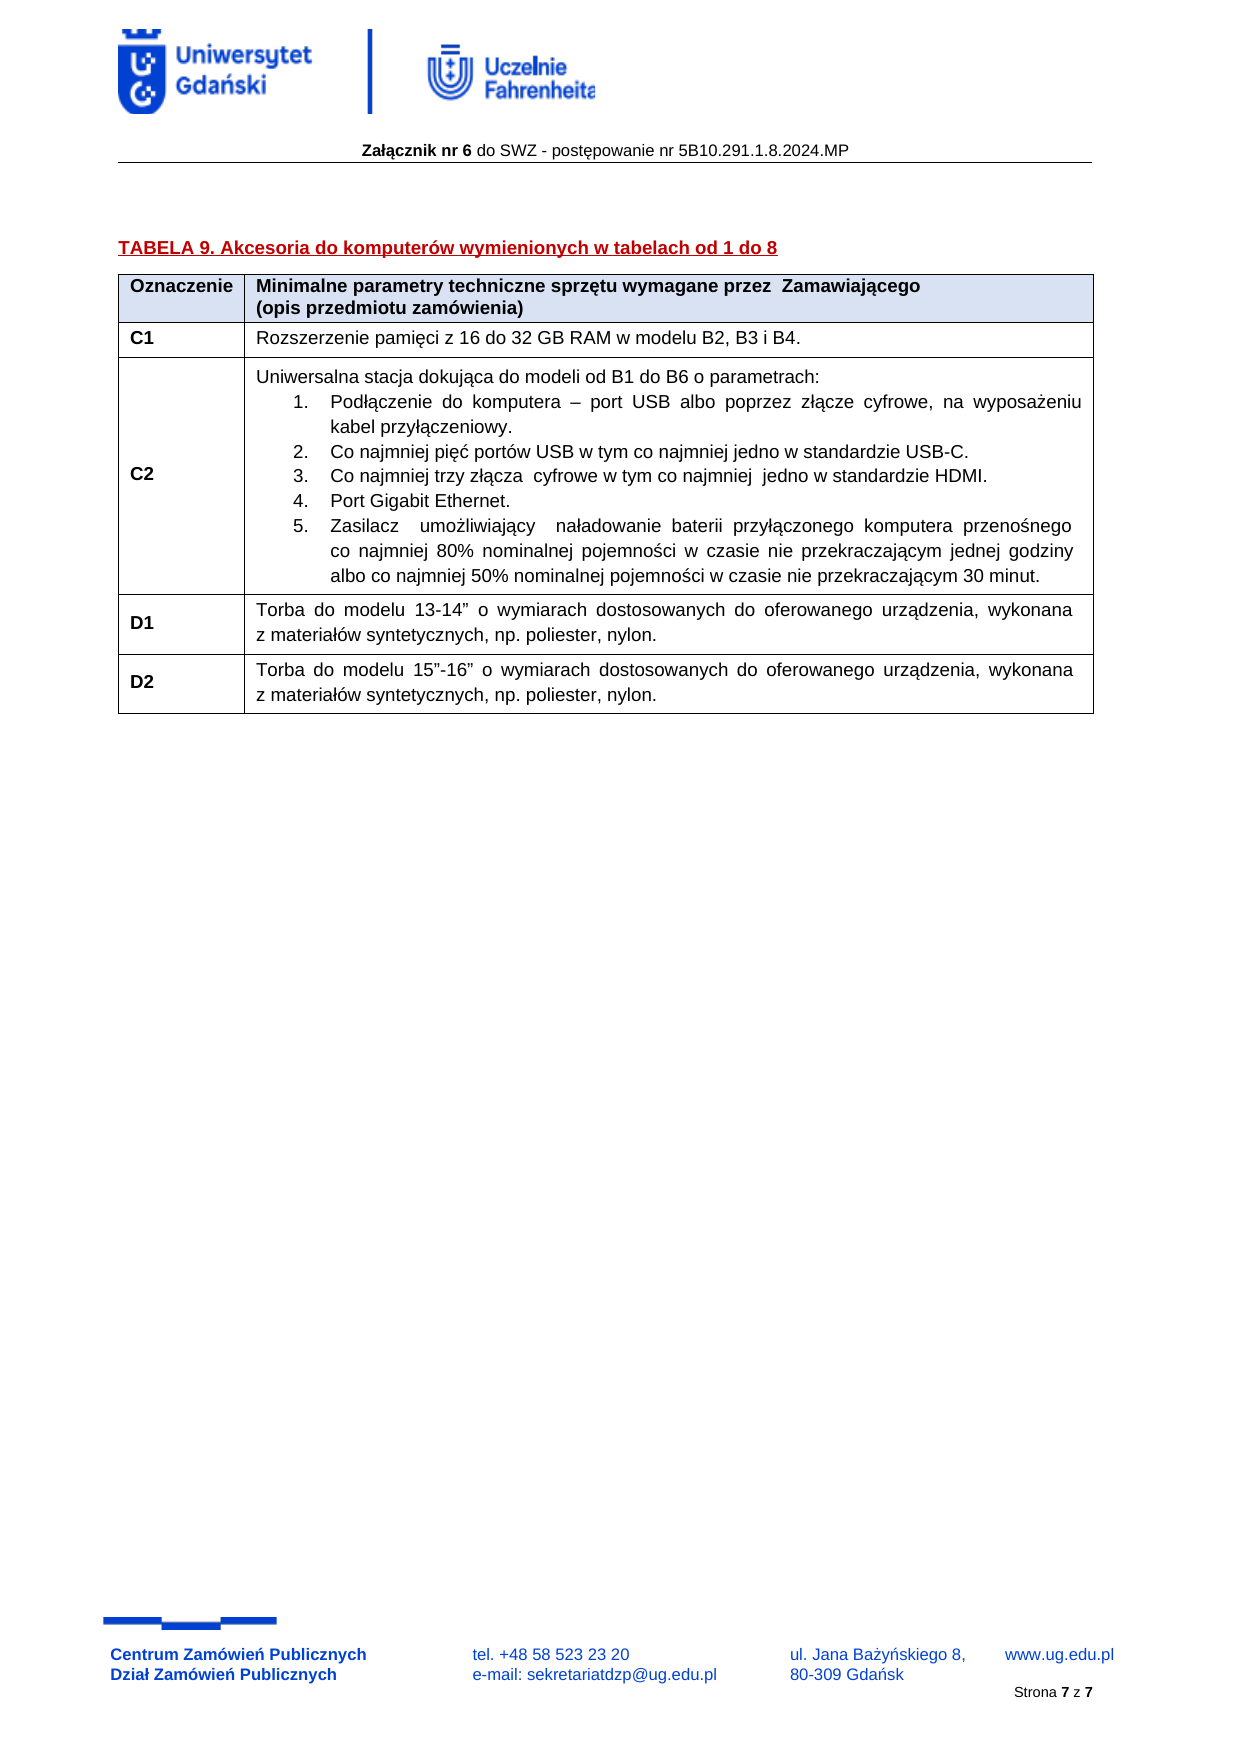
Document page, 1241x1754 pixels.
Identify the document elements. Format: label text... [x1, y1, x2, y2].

table_cell Torba do modelu 13-14” o wymiarach dostosowanych do oferowanego urządzenia, wykonana z materiałów syntetycznych, np. poliester, nylon. [245, 595, 1093, 653]
table_cell D2 [119, 655, 244, 713]
table_cell C1 [119, 323, 244, 357]
table_header Minimalne parametry techniczne sprzętu wymagane przez Zamawiającego (opis przedmiotu zamówienia) [245, 275, 1093, 322]
table_cell D1 [119, 595, 244, 653]
table_cell Torba do modelu 15”-16” o wymiarach dostosowanych do oferowanego urządzenia, wykonana z materiałów syntetycznych, np. poliester, nylon. [245, 655, 1093, 713]
table_cell Uniwersalna stacja dokująca do modeli od B1 do B6 o parametrach: Podłączenie do komputera – port USB albo poprzez złącze cyfrowe, na wyposażeniu kabel przyłączeniowy. Co najmniej pięć portów USB w tym co najmniej jedno w standardzie USB-C. Co najmniej trzy złącza cyfrowe w tym co najmniej jedno w standardzie HDMI. Port Gigabit Ethernet. Zasilacz umożliwiający naładowanie baterii przyłączonego komputera przenośnego co najmniej 80% nominalnej pojemności w czasie nie przekraczającym jednej godziny albo co najmniej 50% nominalnej pojemności w czasie nie przekraczającym 30 minut. [245, 358, 1093, 594]
table_cell Rozszerzenie pamięci z 16 do 32 GB RAM w modelu B2, B3 i B4. [245, 323, 1093, 357]
table_header Oznaczenie [119, 275, 244, 322]
text TABELA 9. Akcesoria do komputerów wymienionych w tabelach od 1 do 8 [118, 237, 1092, 258]
table_cell C2 [119, 358, 244, 594]
